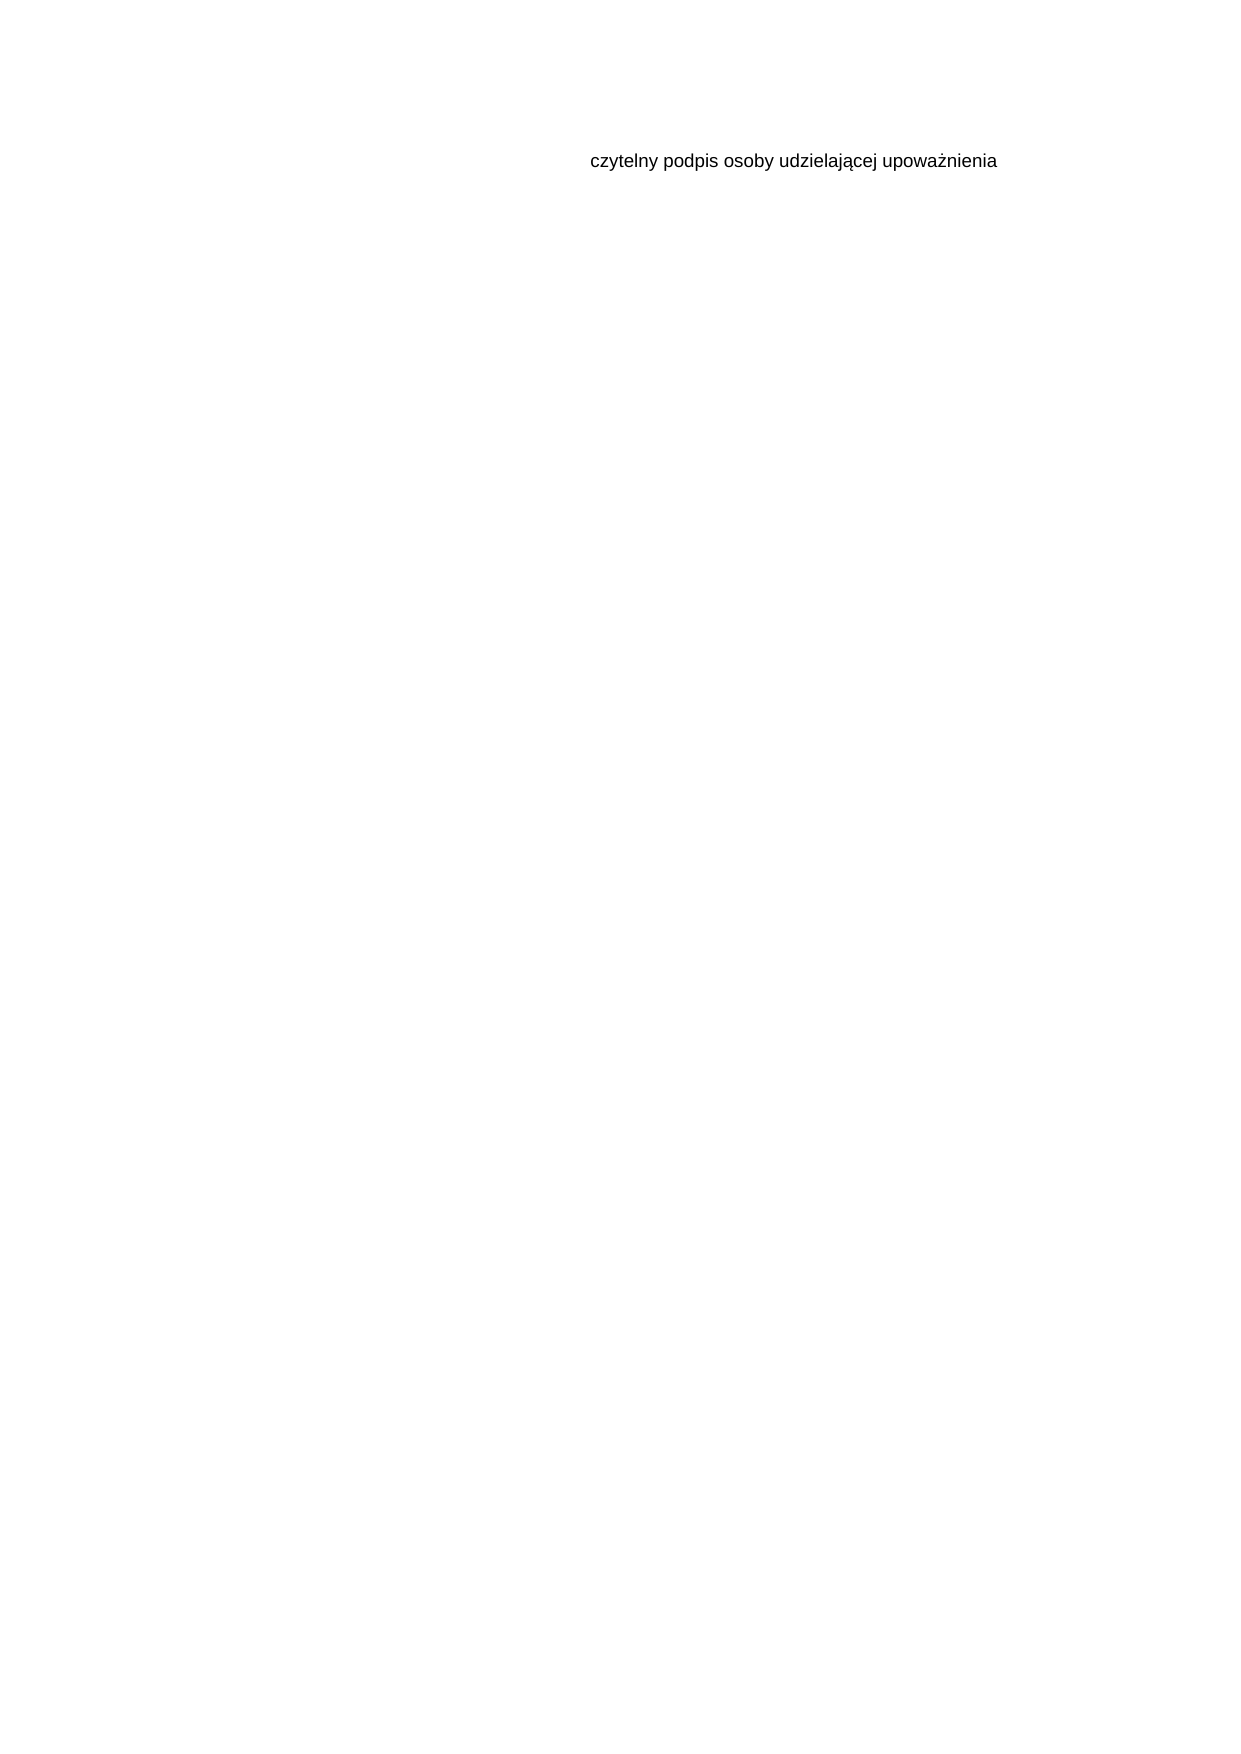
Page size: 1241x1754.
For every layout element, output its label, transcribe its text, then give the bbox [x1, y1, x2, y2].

text czytelny podpis osoby udzielającej upoważnienia [150, 150, 1090, 172]
